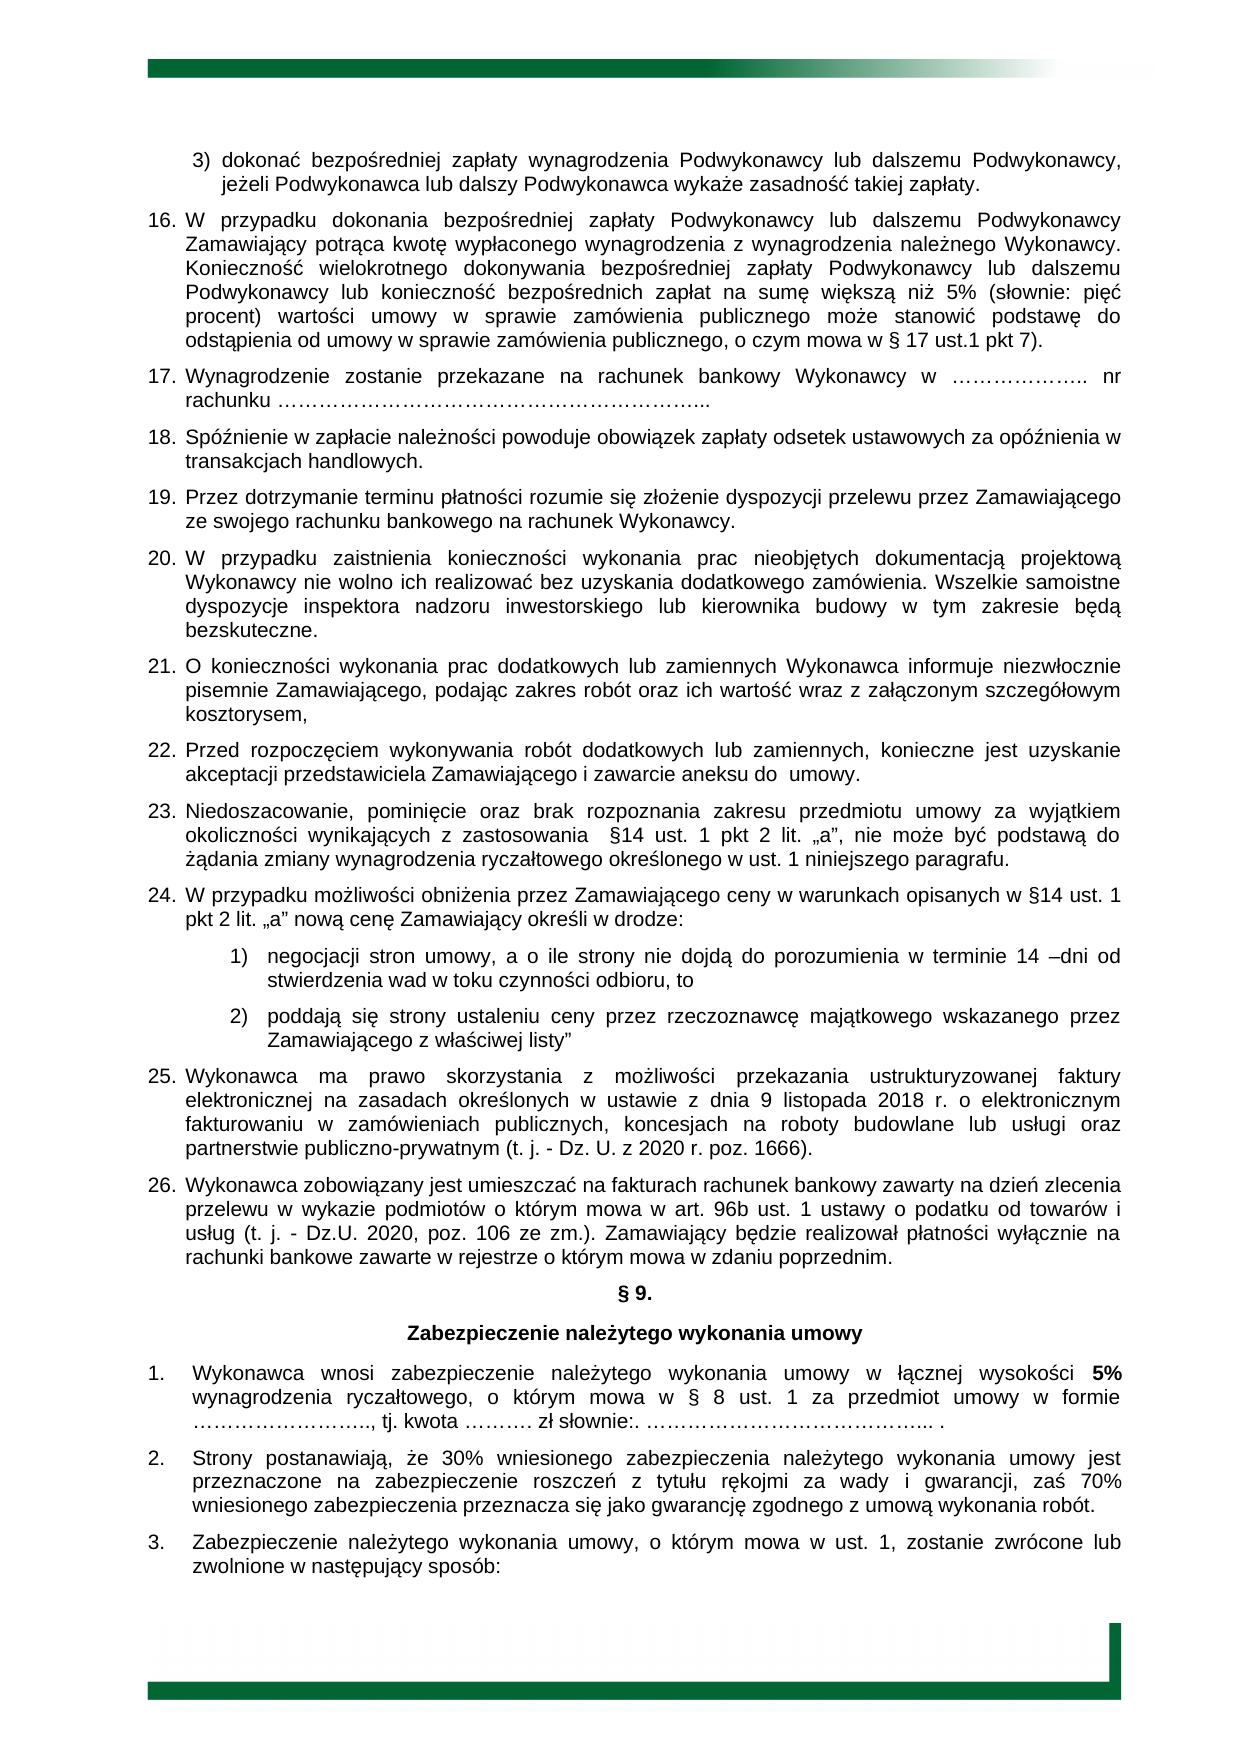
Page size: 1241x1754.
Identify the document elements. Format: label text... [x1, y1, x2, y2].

list poddają się strony ustaleniu ceny przez rzeczoznawcę majątkowego wskazanego przez Zamawiającego z właściwej listy” [229, 1004, 1122, 1052]
list dokonać bezpośredniej zapłaty wynagrodzenia Podwykonawcy lub dalszemu Podwykonawcy, jeżeli Podwykonawca lub dalszy Podwykonawca wykaże zasadność takiej zapłaty. [192, 148, 1122, 196]
list W przypadku dokonania bezpośredniej zapłaty Podwykonawcy lub dalszemu Podwykonawcy Zamawiający potrąca kwotę wypłaconego wynagrodzenia z wynagrodzenia należnego Wykonawcy. Konieczność wielokrotnego dokonywania bezpośredniej zapłaty Podwykonawcy lub dalszemu Podwykonawcy lub konieczność bezpośrednich zapłat na sumę większą niż 5% (słownie: pięć procent) wartości umowy w sprawie zamówienia publicznego może stanowić podstawę do odstąpienia od umowy w sprawie zamówienia publicznego, o czym mowa w § 17 ust.1 pkt 7). [148, 208, 1122, 352]
list negocjacji stron umowy, a o ile strony nie dojdą do porozumienia w terminie 14 –dni od stwierdzenia wad w toku czynności odbioru, to [229, 943, 1122, 991]
list Przez dotrzymanie terminu płatności rozumie się złożenie dyspozycji przelewu przez Zamawiającego ze swojego rachunku bankowego na rachunek Wykonawcy. [148, 485, 1122, 533]
list Wykonawca zobowiązany jest umieszczać na fakturach rachunek bankowy zawarty na dzień zlecenia przelewu w wykazie podmiotów o którym mowa w art. 96b ust. 1 ustawy o podatku od towarów i usług (t. j. - Dz.U. 2020, poz. 106 ze zm.). Zamawiający będzie realizował płatności wyłącznie na rachunki bankowe zawarte w rejestrze o którym mowa w zdaniu poprzednim. [148, 1173, 1122, 1268]
list Wynagrodzenie zostanie przekazane na rachunek bankowy Wykonawcy w ……………….. nr rachunku ……………………………………………………... [148, 364, 1122, 412]
list Strony postanawiają, że 30% wniesionego zabezpieczenia należytego wykonania umowy jest przeznaczone na zabezpieczenie roszczeń z tytułu rękojmi za wady i gwarancji, zaś 70% wniesionego zabezpieczenia przeznacza się jako gwarancję zgodnego z umową wykonania robót. [148, 1445, 1122, 1517]
list Spóźnienie w zapłacie należności powoduje obowiązek zapłaty odsetek ustawowych za opóźnienia w transakcjach handlowych. [148, 425, 1122, 473]
picture [147, 1623, 1122, 1715]
list Niedoszacowanie, pominięcie oraz brak rozpoznania zakresu przedmiotu umowy za wyjątkiem okoliczności wynikających z zastosowania §14 ust. 1 pkt 2 lit. „a”, nie może być podstawą do żądania zmiany wynagrodzenia ryczałtowego określonego w ust. 1 niniejszego paragrafu. [148, 799, 1122, 871]
list Zabezpieczenie należytego wykonania umowy, o którym mowa w ust. 1, zostanie zwrócone lub zwolnione w następujący sposób: [148, 1530, 1122, 1578]
list Przed rozpoczęciem wykonywania robót dodatkowych lub zamiennych, konieczne jest uzyskanie akceptacji przedstawiciela Zamawiającego i zawarcie aneksu do umowy. [148, 738, 1122, 786]
list W przypadku możliwości obniżenia przez Zamawiającego ceny w warunkach opisanych w §14 ust. 1 pkt 2 lit. „a” nową cenę Zamawiający określi w drodze: [148, 883, 1122, 931]
list Wykonawca ma prawo skorzystania z możliwości przekazania ustrukturyzowanej faktury elektronicznej na zasadach określonych w ustawie z dnia 9 listopada 2018 r. o elektronicznym fakturowaniu w zamówieniach publicznych, koncesjach na roboty budowlane lub usługi oraz partnerstwie publiczno-prywatnym (t. j. - Dz. U. z 2020 r. poz. 1666). [148, 1064, 1122, 1160]
list W przypadku zaistnienia konieczności wykonania prac nieobjętych dokumentacją projektową Wykonawcy nie wolno ich realizować bez uzyskania dodatkowego zamówienia. Wszelkie samoistne dyspozycje inspektora nadzoru inwestorskiego lub kierownika budowy w tym zakresie będą bezskuteczne. [148, 546, 1122, 641]
text § 9. [148, 1281, 1122, 1305]
list Wykonawca wnosi zabezpieczenie należytego wykonania umowy w łącznej wysokości 5% wynagrodzenia ryczałtowego, o którym mowa w § 8 ust. 1 za przedmiot umowy w formie …………………….., tj. kwota ………. zł słownie:. …………………………………... . [148, 1361, 1122, 1433]
picture [147, 59, 1158, 78]
text Zabezpieczenie należytego wykonania umowy [148, 1321, 1122, 1345]
list O konieczności wykonania prac dodatkowych lub zamiennych Wykonawca informuje niezwłocznie pisemnie Zamawiającego, podając zakres robót oraz ich wartość wraz z załączonym szczegółowym kosztorysem, [148, 654, 1122, 726]
